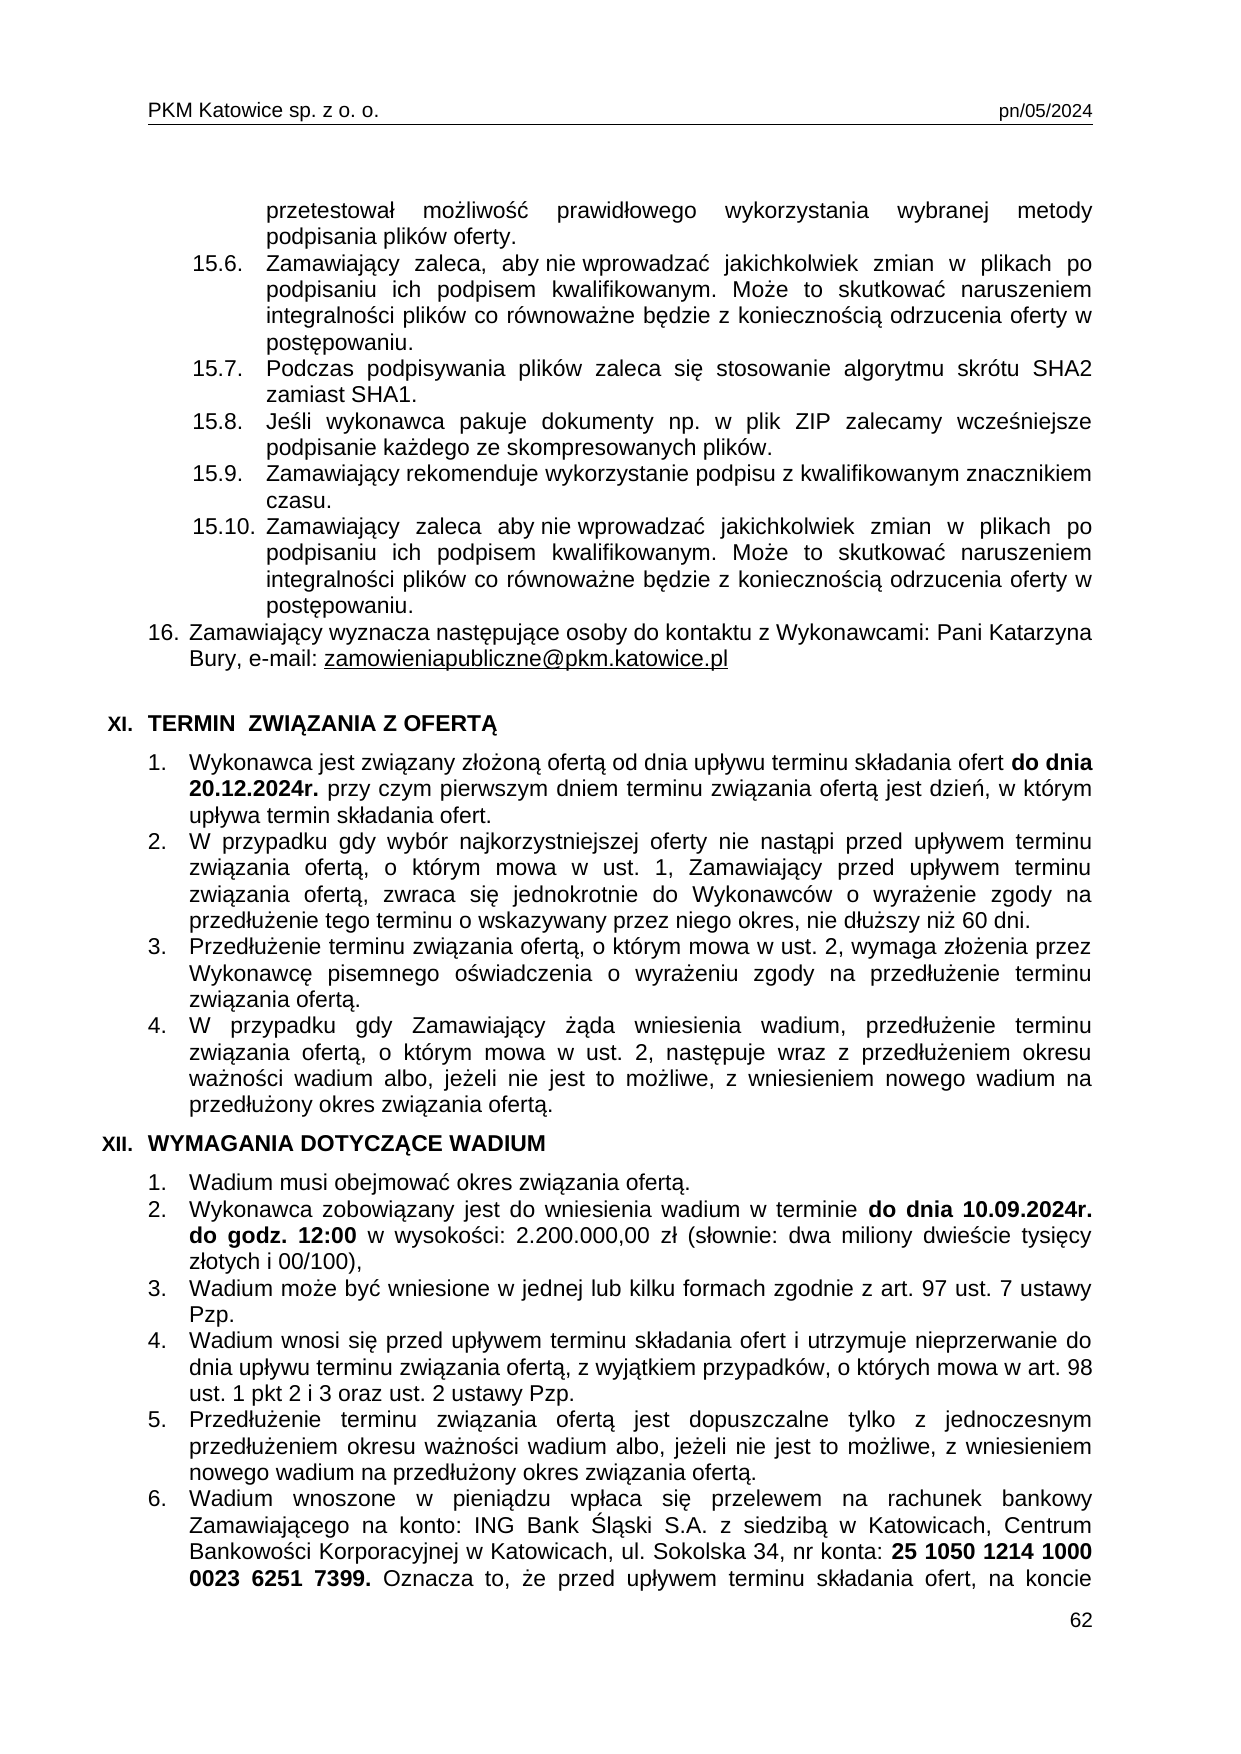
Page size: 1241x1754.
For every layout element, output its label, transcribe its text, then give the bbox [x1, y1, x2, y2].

list Wykonawca jest związany złożoną ofertą od dnia upływu terminu składania ofert do dnia 20.12.2024r. przy czym pierwszym dniem terminu związania ofertą jest dzień, w którym upływa termin składania ofert. [148, 749, 1093, 828]
list W przypadku gdy wybór najkorzystniejszej oferty nie nastąpi przed upływem terminu związania ofertą, o którym mowa w ust. 1, Zamawiający przed upływem terminu związania ofertą, zwraca się jednokrotnie do Wykonawców o wyrażenie zgody na przedłużenie tego terminu o wskazywany przez niego okres, nie dłuższy niż 60 dni. [148, 828, 1093, 933]
list Zamawiający zaleca aby nie wprowadzać jakichkolwiek zmian w plikach po podpisaniu ich podpisem kwalifikowanym. Może to skutkować naruszeniem integralności plików co równoważne będzie z koniecznością odrzucenia oferty w postępowaniu. [192, 513, 1093, 618]
list Przedłużenie terminu związania ofertą jest dopuszczalne tylko z jednoczesnym przedłużeniem okresu ważności wadium albo, jeżeli nie jest to możliwe, z wniesieniem nowego wadium na przedłużony okres związania ofertą. [148, 1406, 1093, 1485]
list Termin związania z ofertą [133, 710, 1093, 736]
list W przypadku gdy Zamawiający żąda wniesienia wadium, przedłużenie terminu związania ofertą, o którym mowa w ust. 2, następuje wraz z przedłużeniem okresu ważności wadium albo, jeżeli nie jest to możliwe, z wniesieniem nowego wadium na przedłużony okres związania ofertą. [148, 1012, 1093, 1118]
list Wadium może być wniesione w jednej lub kilku formach zgodnie z art. 97 ust. 7 ustawy Pzp. [148, 1274, 1093, 1327]
list Jeśli wykonawca pakuje dokumenty np. w plik ZIP zalecamy wcześniejsze podpisanie każdego ze skompresowanych plików. [192, 408, 1093, 460]
list Wadium wnosi się przed upływem terminu składania ofert i utrzymuje nieprzerwanie do dnia upływu terminu związania ofertą, z wyjątkiem przypadków, o których mowa w art. 98 ust. 1 pkt 2 i 3 oraz ust. 2 ustawy Pzp. [148, 1327, 1093, 1406]
list Zamawiający rekomenduje wykorzystanie podpisu z kwalifikowanym znacznikiem czasu. [192, 460, 1093, 513]
list Zamawiający zaleca, aby nie wprowadzać jakichkolwiek zmian w plikach po podpisaniu ich podpisem kwalifikowanym. Może to skutkować naruszeniem integralności plików co równoważne będzie z koniecznością odrzucenia oferty w postępowaniu. [192, 249, 1093, 355]
list Wadium musi obejmować okres związania ofertą. [148, 1169, 1093, 1196]
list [148, 1485, 1093, 1591]
list Wykonawca zobowiązany jest do wniesienia wadium w terminie do dnia 10.09.2024r. do godz. 12:00 w wysokości: 2.200.000,00 zł (słownie: dwa miliony dwieście tysięcy złotych i 00/100), [148, 1196, 1093, 1274]
list Zamawiający wyznacza następujące osoby do kontaktu z Wykonawcami: Pani Katarzyna Bury, e-mail: zamowieniapubliczne@pkm.katowice.pl [148, 618, 1093, 671]
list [192, 197, 1093, 249]
list Podczas podpisywania plików zaleca się stosowanie algorytmu skrótu SHA2 zamiast SHA1. [192, 355, 1093, 408]
list Przedłużenie terminu związania ofertą, o którym mowa w ust. 2, wymaga złożenia przez Wykonawcę pisemnego oświadczenia o wyrażeniu zgody na przedłużenie terminu związania ofertą. [148, 933, 1093, 1012]
list wymagania dotyczące wadium [133, 1130, 1093, 1157]
